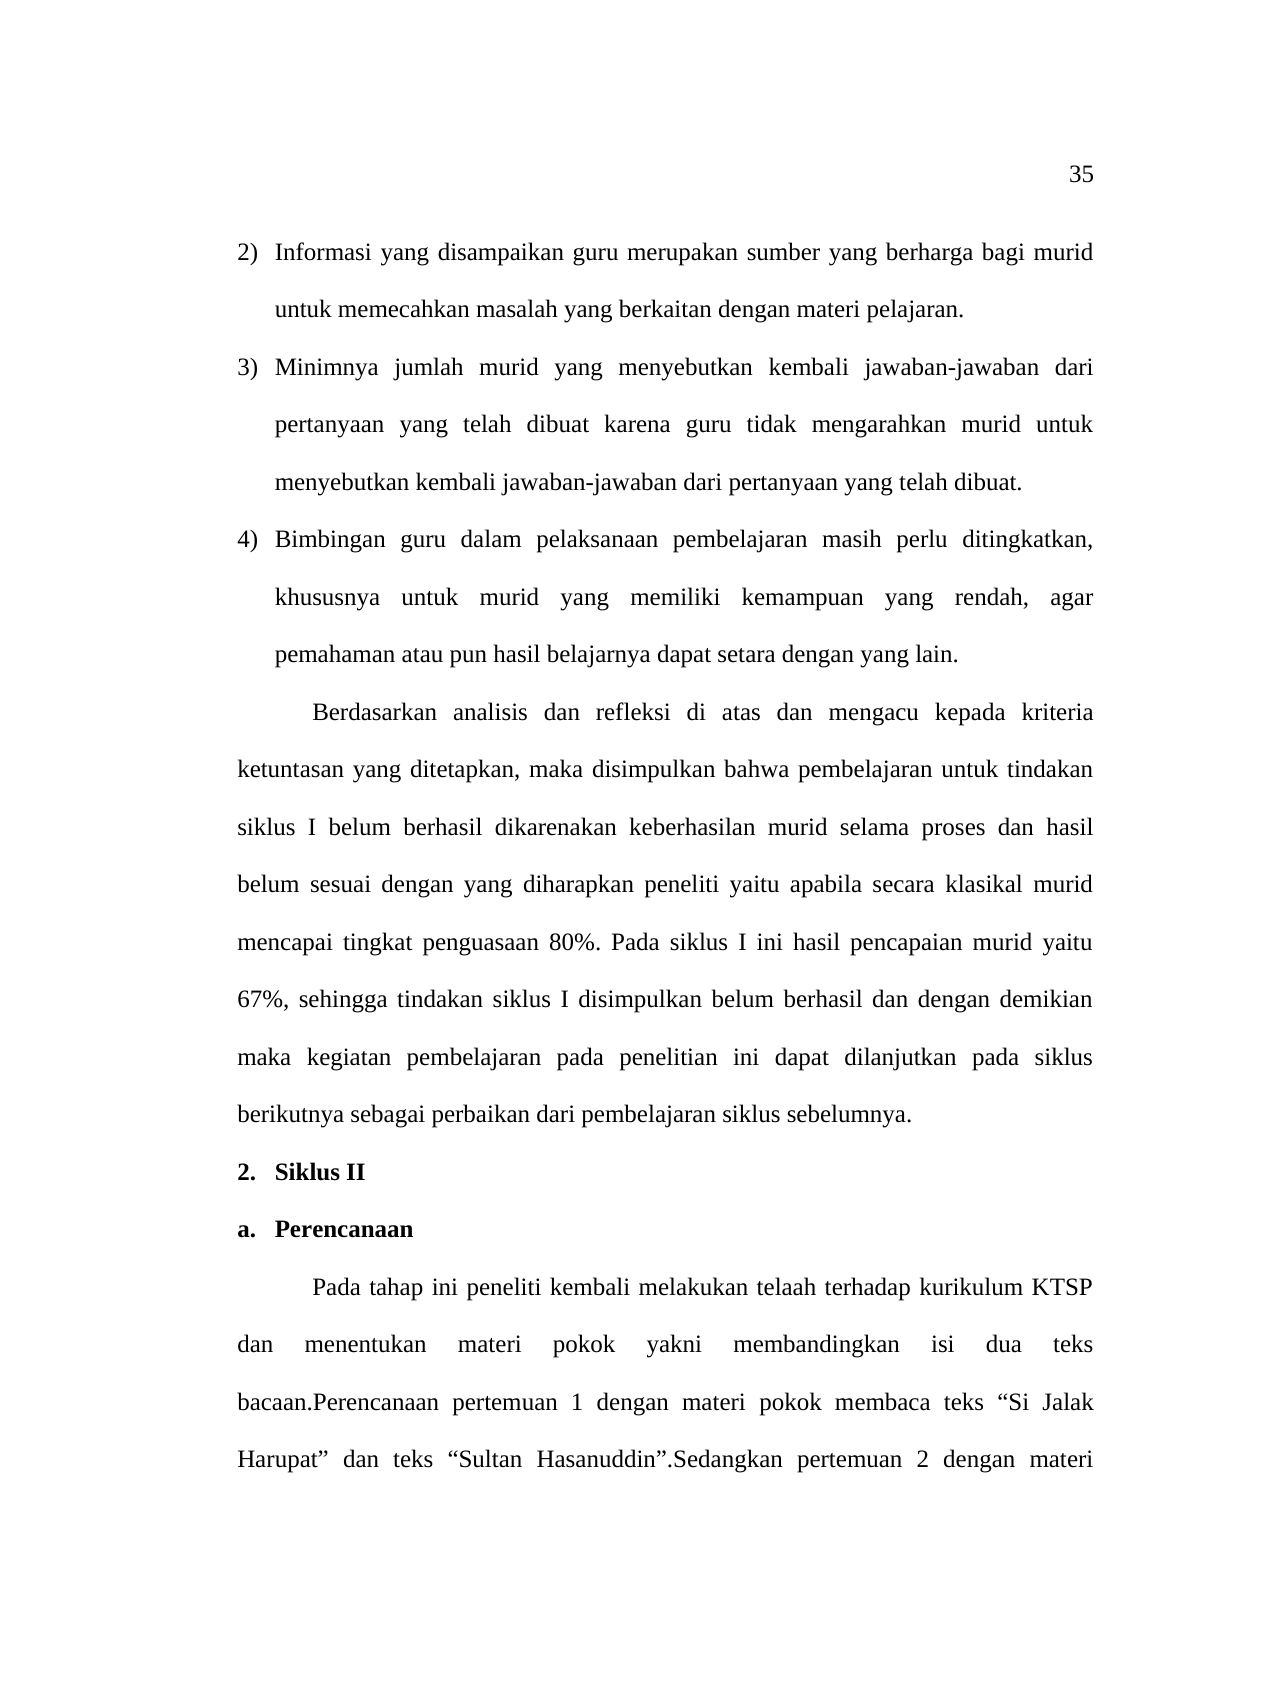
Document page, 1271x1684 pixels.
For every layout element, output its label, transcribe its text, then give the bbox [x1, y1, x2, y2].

text Berdasarkan analisis dan refleksi di atas dan mengacu kepada kriteria ketuntasan yang ditetapkan, maka disimpulkan bahwa pembelajaran untuk tindakan siklus I belum berhasil dikarenakan keberhasilan murid selama proses dan hasil belum sesuai dengan yang diharapkan peneliti yaitu apabila secara klasikal murid mencapai tingkat penguasaan 80%. Pada siklus I ini hasil pencapaian murid yaitu 67%, sehingga tindakan siklus I disimpulkan belum berhasil dan dengan demikian maka kegiatan pembelajaran pada penelitian ini dapat dilanjutkan pada siklus berikutnya sebagai perbaikan dari pembelajaran siklus sebelumnya. [237, 697, 1094, 1128]
list Minimnya jumlah murid yang menyebutkan kembali jawaban-jawaban dari pertanyaan yang telah dibuat karena guru tidak mengarahkan murid untuk menyebutkan kembali jawaban-jawaban dari pertanyaan yang telah dibuat. [237, 352, 1094, 496]
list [237, 1272, 1094, 1473]
list Informasi yang disampaikan guru merupakan sumber yang berharga bagi murid untuk memecahkan masalah yang berkaitan dengan materi pelajaran. [237, 237, 1094, 323]
list Bimbingan guru dalam pelaksanaan pembelajaran masih perlu ditingkatkan, khususnya untuk murid yang memiliki kemampuan yang rendah, agar pemahaman atau pun hasil belajarnya dapat setara dengan yang lain. [237, 524, 1094, 668]
list Perencanaan [237, 1214, 1092, 1243]
list Siklus II [237, 1157, 1094, 1186]
